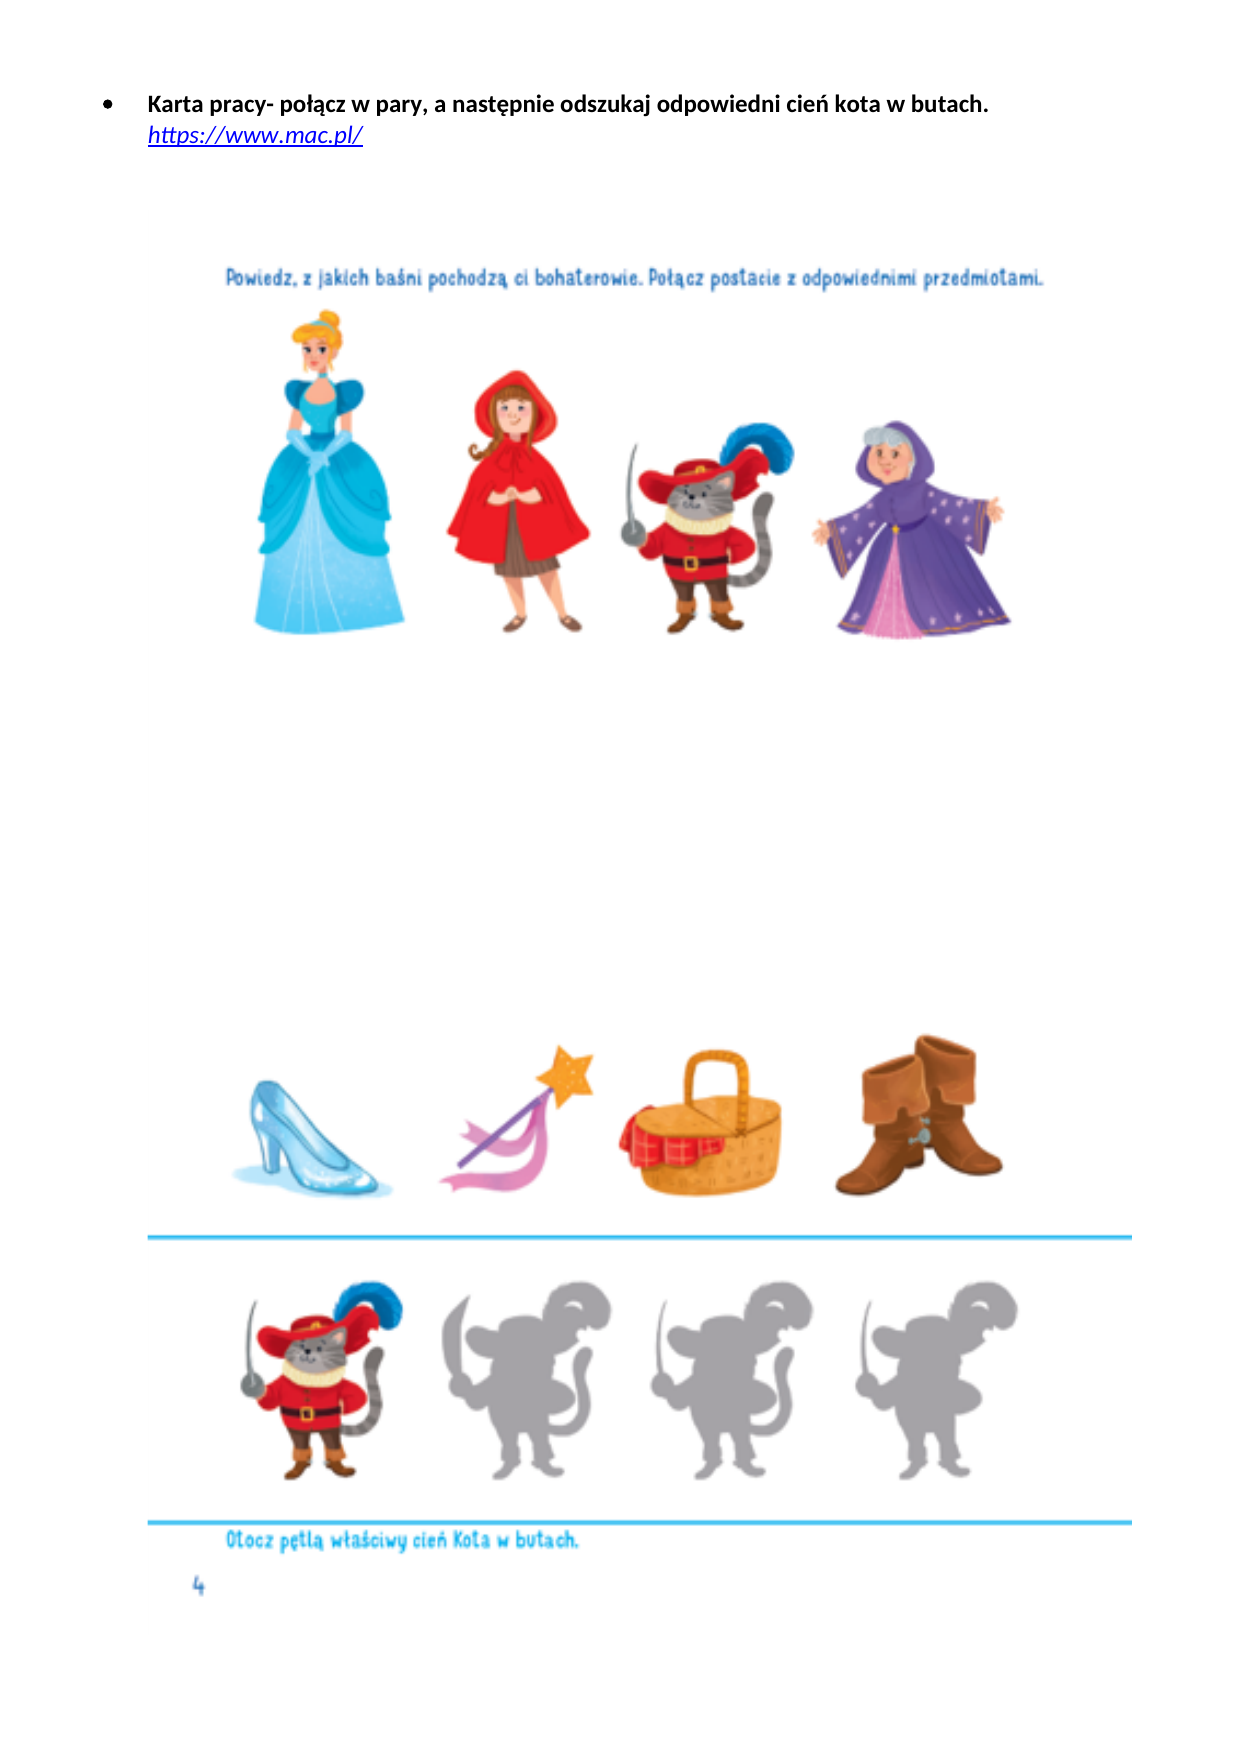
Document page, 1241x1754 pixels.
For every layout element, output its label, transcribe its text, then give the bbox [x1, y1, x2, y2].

picture [147, 210, 1132, 1635]
text https://www.mac.pl/ [103, 119, 1137, 150]
list Karta pracy- połącz w pary, a następnie odszukaj odpowiedni cień kota w butach. [103, 89, 1137, 119]
